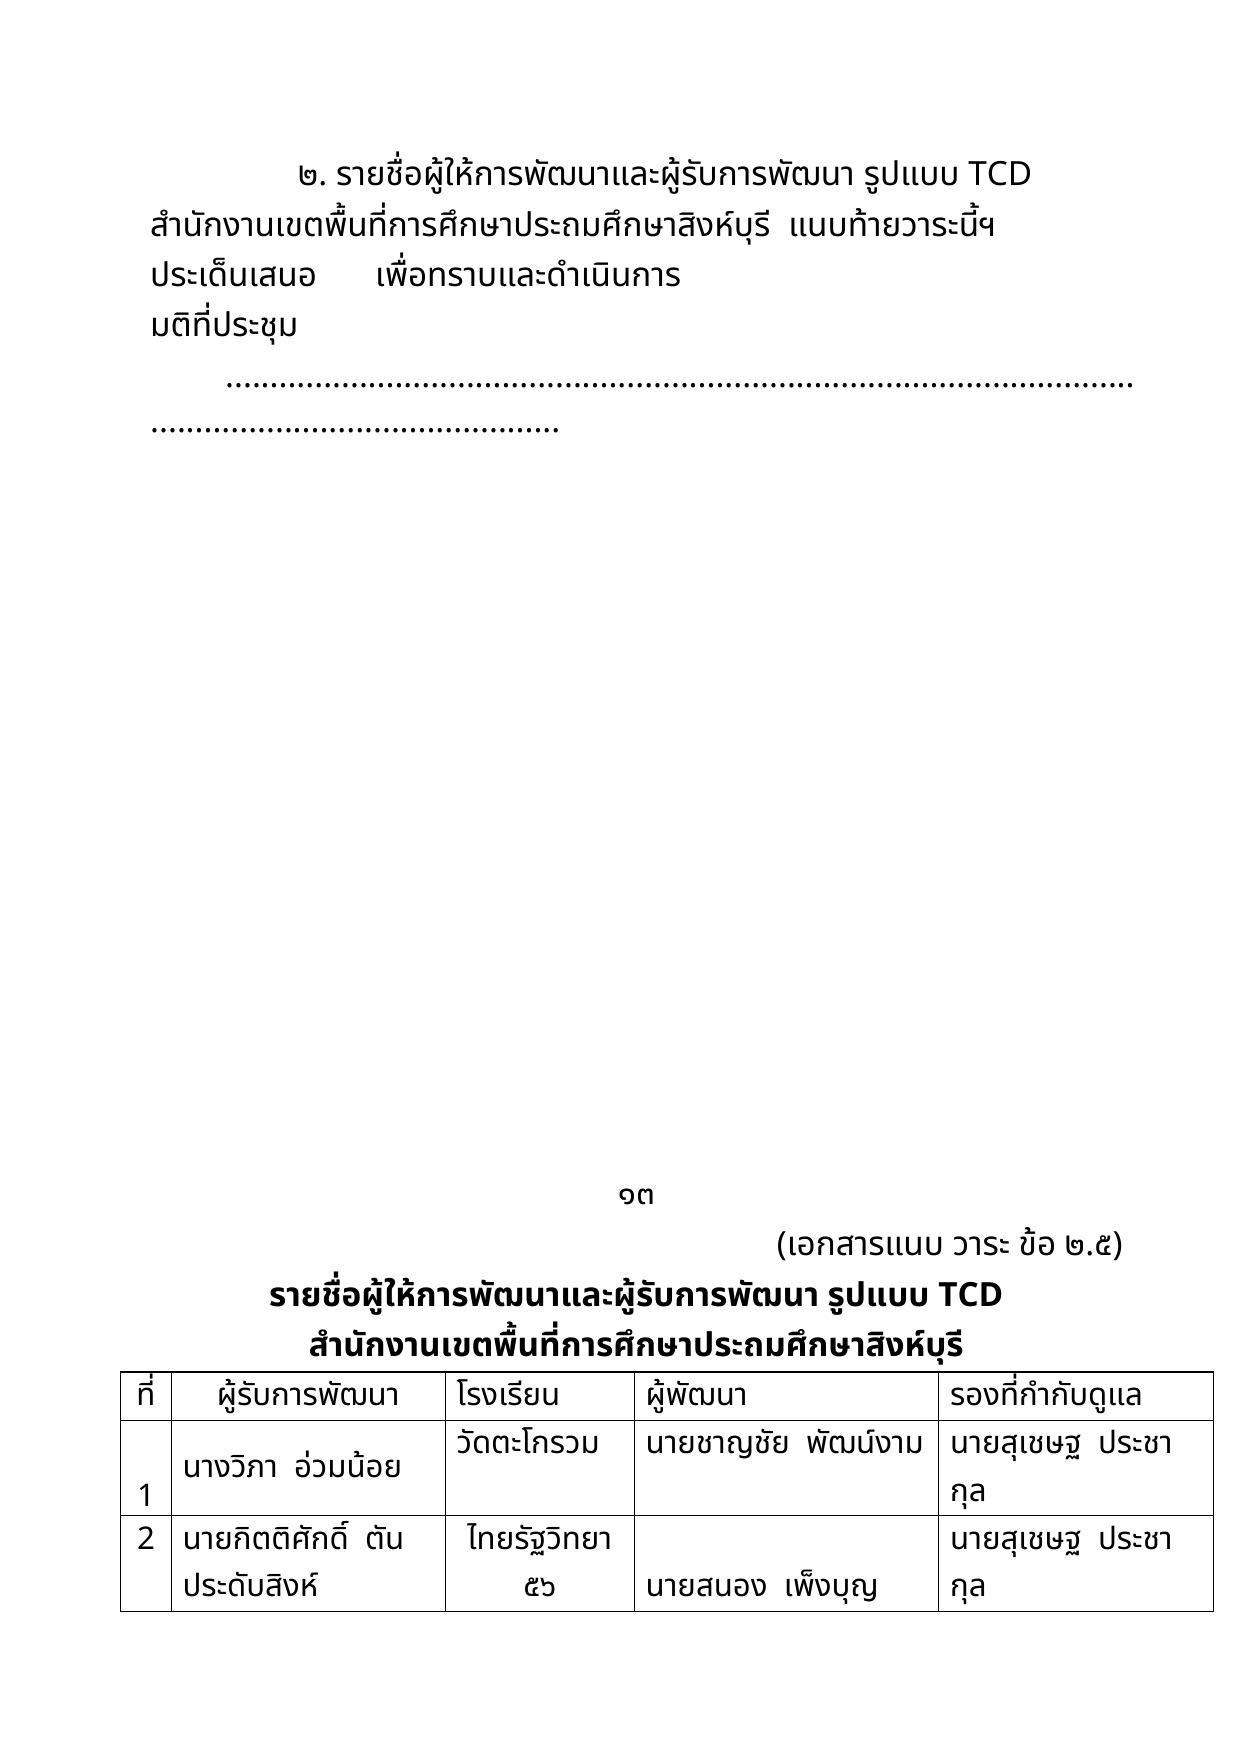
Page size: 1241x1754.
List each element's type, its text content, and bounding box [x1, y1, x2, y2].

text ประเด็นเสนอ เพื่อทราบและดำเนินการ [150, 251, 1122, 301]
table_cell นายชาญชัย พัฒน์งาม [635, 1421, 938, 1515]
table_cell นายกิตติศักดิ์ ตันประดับสิงห์ [172, 1516, 445, 1611]
table_cell 1 [121, 1421, 171, 1515]
table_cell ไทยรัฐวิทยา ๕๖ [446, 1516, 634, 1611]
table_cell วัดตะโกรวม [446, 1421, 634, 1515]
text ๒. รายชื่อผู้ให้การพัฒนาและผู้รับการพัฒนา รูปแบบ TCD สำนักงานเขตพื้นที่การศึกษาประถมศึกษาสิงห์บุรี แนบท้ายวาระนี้ฯ [150, 150, 1122, 251]
table_header ผู้รับการพัฒนา [172, 1373, 445, 1420]
text รายชื่อผู้ให้การพัฒนาและผู้รับการพัฒนา รูปแบบ TCD [150, 1270, 1122, 1321]
table_header ผู้พัฒนา [635, 1373, 938, 1420]
table_header โรงเรียน [446, 1373, 634, 1420]
table_cell นายสุเชษฐ ประชากุล [939, 1516, 1213, 1611]
text (เอกสารแนบ วาระ ข้อ ๒.๕) [150, 1220, 1122, 1270]
text มติที่ประชุม .................................................................................................................................................... [150, 301, 1141, 443]
table_cell 2 [121, 1516, 171, 1611]
table_cell นายสุเชษฐ ประชากุล [939, 1421, 1213, 1515]
text สำนักงานเขตพื้นที่การศึกษาประถมศึกษาสิงห์บุรี [150, 1321, 1122, 1371]
table_header ที่ [121, 1373, 171, 1420]
table_cell นายสนอง เพ็งบุญ [635, 1516, 938, 1611]
text ๑๓ [150, 1169, 1122, 1220]
table_header รองที่กำกับดูแล [939, 1373, 1213, 1420]
table_cell นางวิภา อ่วมน้อย [172, 1421, 445, 1515]
